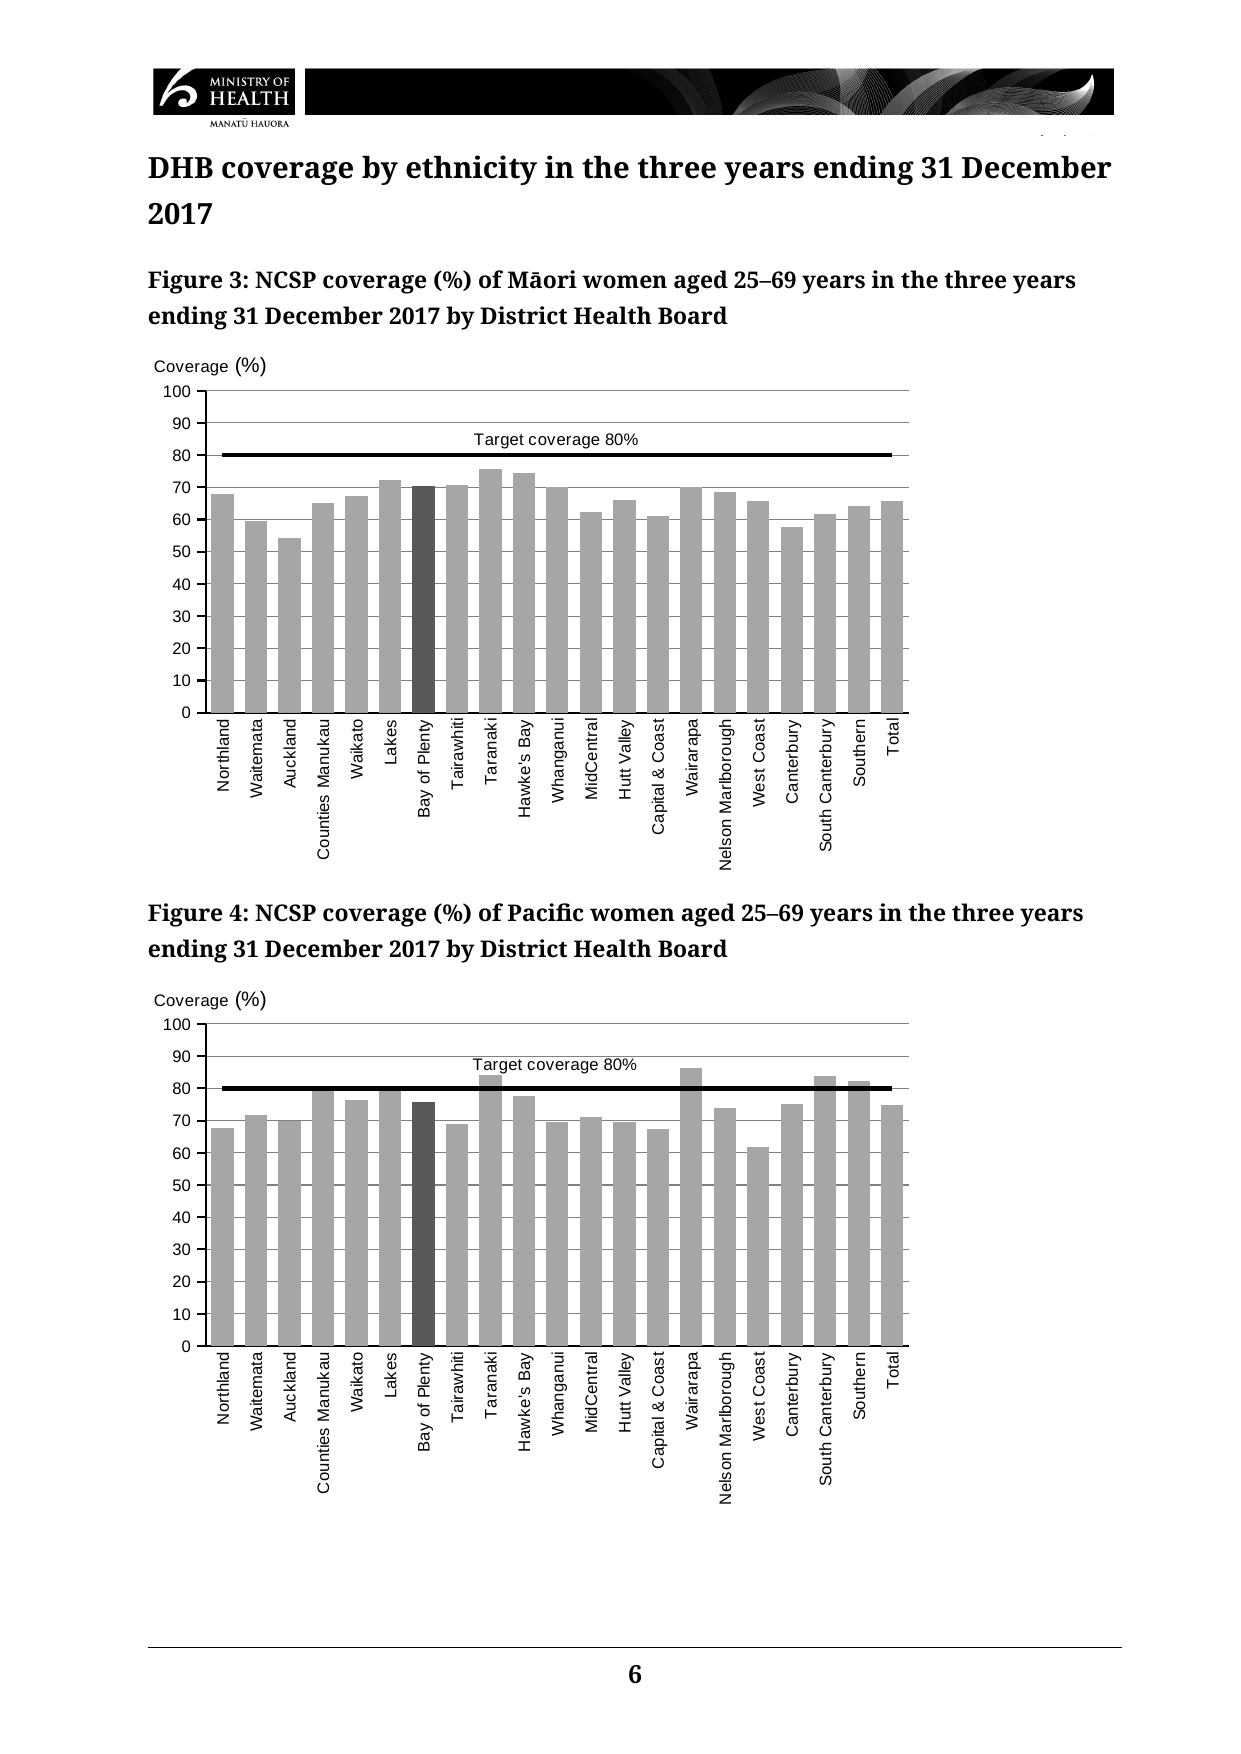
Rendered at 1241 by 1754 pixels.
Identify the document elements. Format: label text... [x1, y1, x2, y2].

subtitle DHB coverage by ethnicity in the three years ending 31 December 2017 [148, 148, 1122, 233]
picture [147, 59, 1123, 136]
